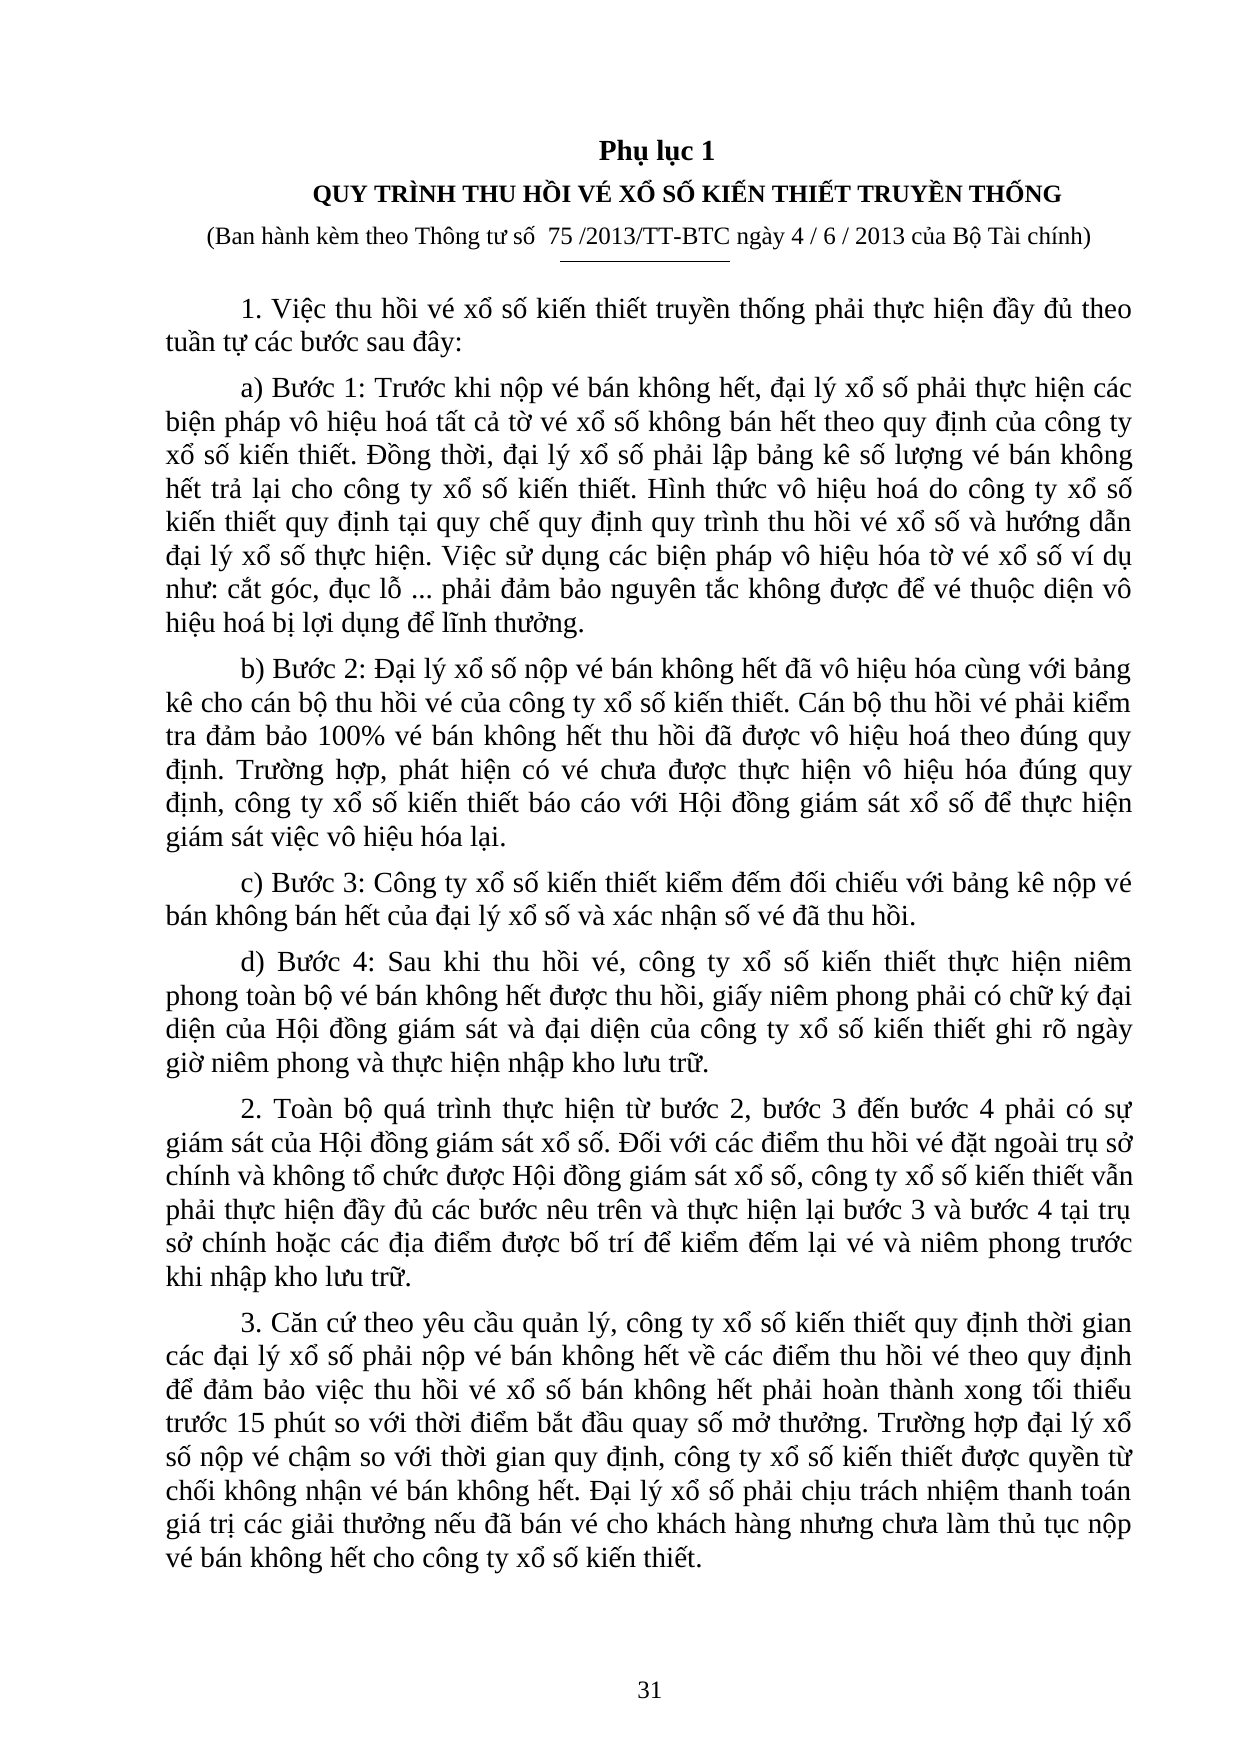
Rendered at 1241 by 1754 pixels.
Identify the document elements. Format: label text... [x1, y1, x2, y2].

subtitle Phụ lục 1 [165, 133, 1134, 167]
text QUY TRÌNH THU HỒI VÉ XỔ SỐ KIẾN THIẾT TRUYỀN THỐNG [165, 179, 1134, 208]
text 2. Toàn bộ quá trình thực hiện từ bước 2, bước 3 đến bước 4 phải có sự giám sát của Hội đồng giám sát xổ số. Đối với các điểm thu hồi vé đặt ngoài trụ sở chính và không tổ chức được Hội đồng giám sát xổ số, công ty xổ số kiến thiết vẫn phải thực hiện đầy đủ các bước nêu trên và thực hiện lại bước 3 và bước 4 tại trụ sở chính hoặc các địa điểm được bố trí để kiểm đếm lại vé và niêm phong trước khi nhập kho lưu trữ. [165, 1091, 1134, 1292]
text 1. Việc thu hồi vé xổ số kiến thiết truyền thống phải thực hiện đầy đủ theo tuần tự các bước sau đây: [165, 291, 1134, 358]
text a) Bước 1: Trước khi nộp vé bán không hết, đại lý xổ số phải thực hiện các biện pháp vô hiệu hoá tất cả tờ vé xổ số không bán hết theo quy định của công ty xổ số kiến thiết. Đồng thời, đại lý xổ số phải lập bảng kê số lượng vé bán không hết trả lại cho công ty xổ số kiến thiết. Hình thức vô hiệu hoá do công ty xổ số kiến thiết quy định tại quy chế quy định quy trình thu hồi vé xổ số và hướng dẫn đại lý xổ số thực hiện. Việc sử dụng các biện pháp vô hiệu hóa tờ vé xổ số ví dụ như: cắt góc, đục lỗ ... phải đảm bảo nguyên tắc không được để vé thuộc diện vô hiệu hoá bị lợi dụng để lĩnh thưởng. [165, 370, 1134, 639]
text 3. Căn cứ theo yêu cầu quản lý, công ty xổ số kiến thiết quy định thời gian các đại lý xổ số phải nộp vé bán không hết về các điểm thu hồi vé theo quy định để đảm bảo việc thu hồi vé xổ số bán không hết phải hoàn thành xong tối thiểu trước 15 phút so với thời điểm bắt đầu quay số mở thưởng. Trường hợp đại lý xổ số nộp vé chậm so với thời gian quy định, công ty xổ số kiến thiết được quyền từ chối không nhận vé bán không hết. Đại lý xổ số phải chịu trách nhiệm thanh toán giá trị các giải thưởng nếu đã bán vé cho khách hàng nhưng chưa làm thủ tục nộp vé bán không hết cho công ty xổ số kiến thiết. [165, 1305, 1134, 1573]
text d) Bước 4: Sau khi thu hồi vé, công ty xổ số kiến thiết thực hiện niêm phong toàn bộ vé bán không hết được thu hồi, giấy niêm phong phải có chữ ký đại diện của Hội đồng giám sát và đại diện của công ty xổ số kiến thiết ghi rõ ngày giờ niêm phong và thực hiện nhập kho lưu trữ. [165, 944, 1134, 1079]
text b) Bước 2: Đại lý xổ số nộp vé bán không hết đã vô hiệu hóa cùng với bảng kê cho cán bộ thu hồi vé của công ty xổ số kiến thiết. Cán bộ thu hồi vé phải kiểm tra đảm bảo 100% vé bán không hết thu hồi đã được vô hiệu hoá theo đúng quy định. Trường hợp, phát hiện có vé chưa được thực hiện vô hiệu hóa đúng quy định, công ty xổ số kiến thiết báo cáo với Hội đồng giám sát xổ số để thực hiện giám sát việc vô hiệu hóa lại. [165, 651, 1134, 852]
text c) Bước 3: Công ty xổ số kiến thiết kiểm đếm đối chiếu với bảng kê nộp vé bán không bán hết của đại lý xổ số và xác nhận số vé đã thu hồi. [165, 865, 1134, 932]
text (Ban hành kèm theo Thông tư số 75 /2013/TT-BTC ngày 4 / 6 / 2013 của Bộ Tài chính) [164, 221, 1134, 249]
